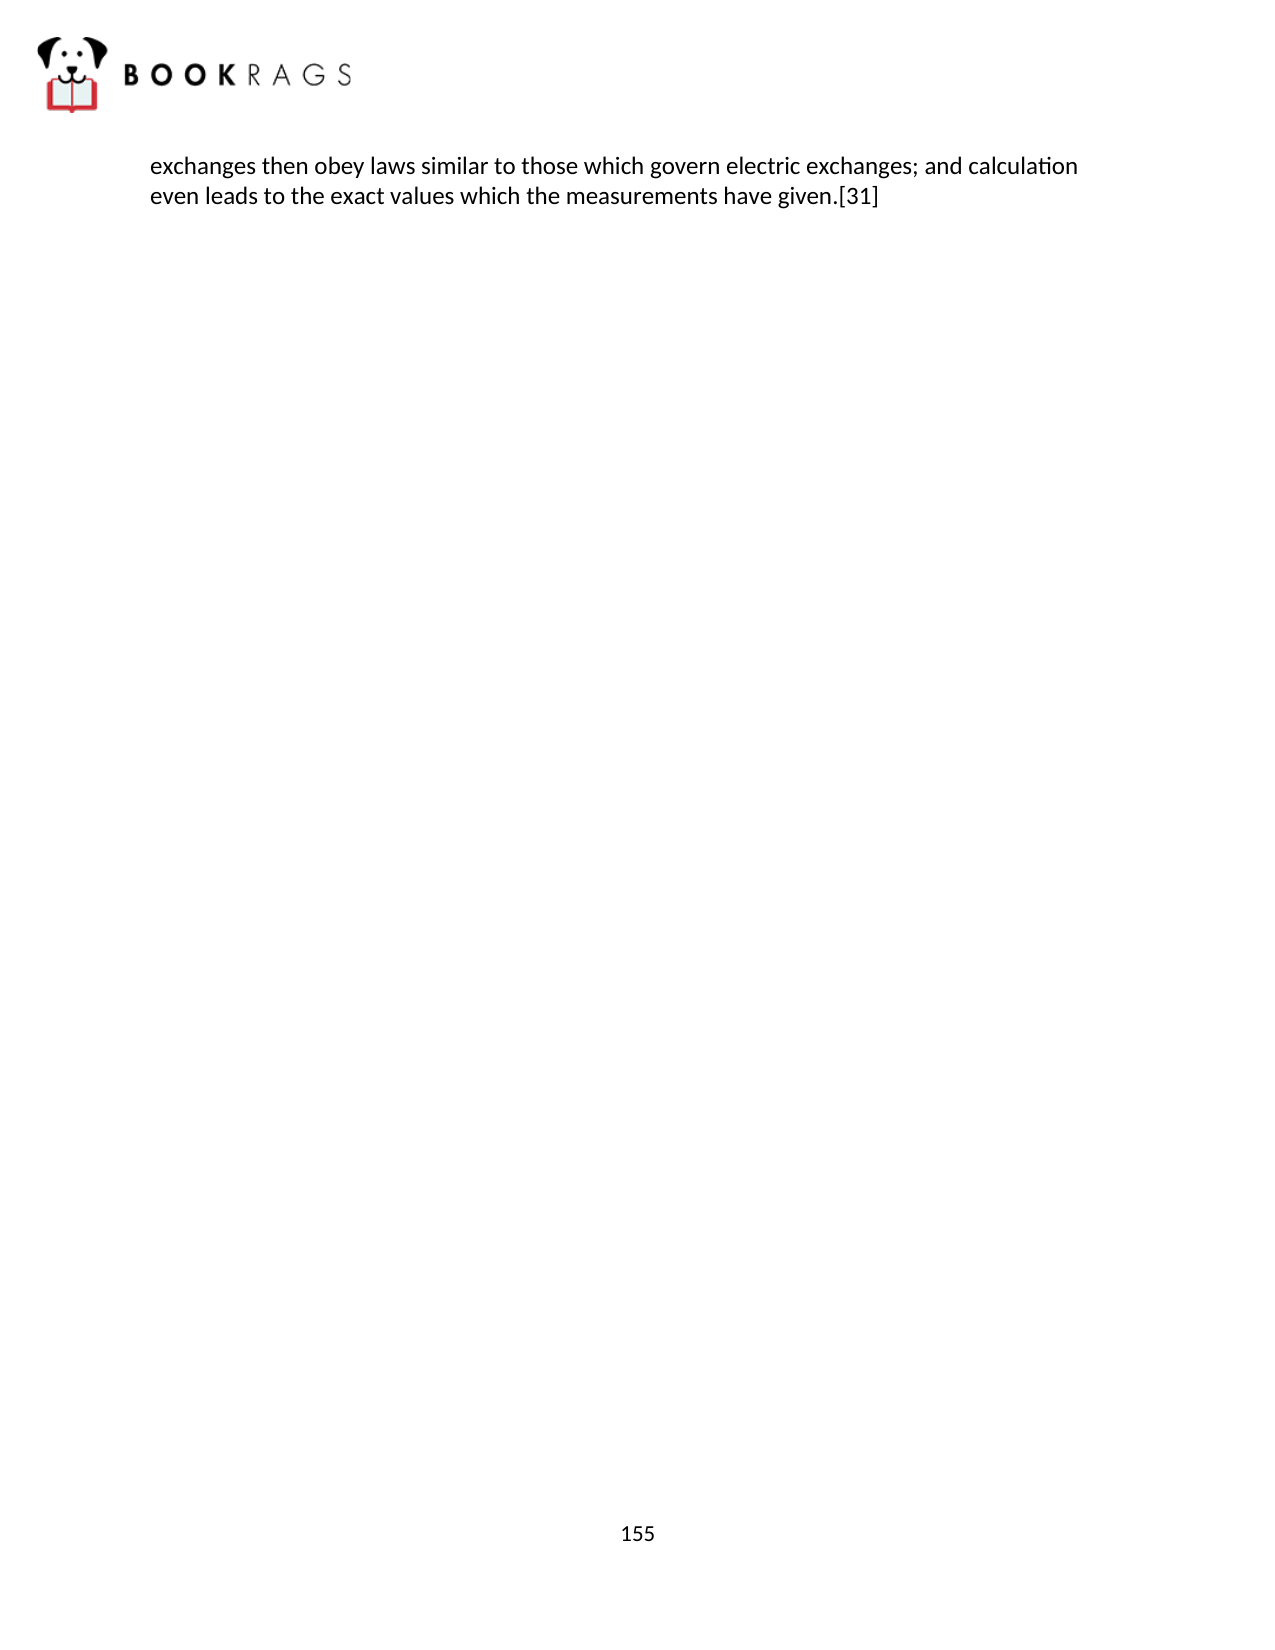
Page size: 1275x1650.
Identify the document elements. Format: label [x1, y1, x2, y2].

text [150, 150, 1125, 211]
picture [37, 37, 351, 113]
